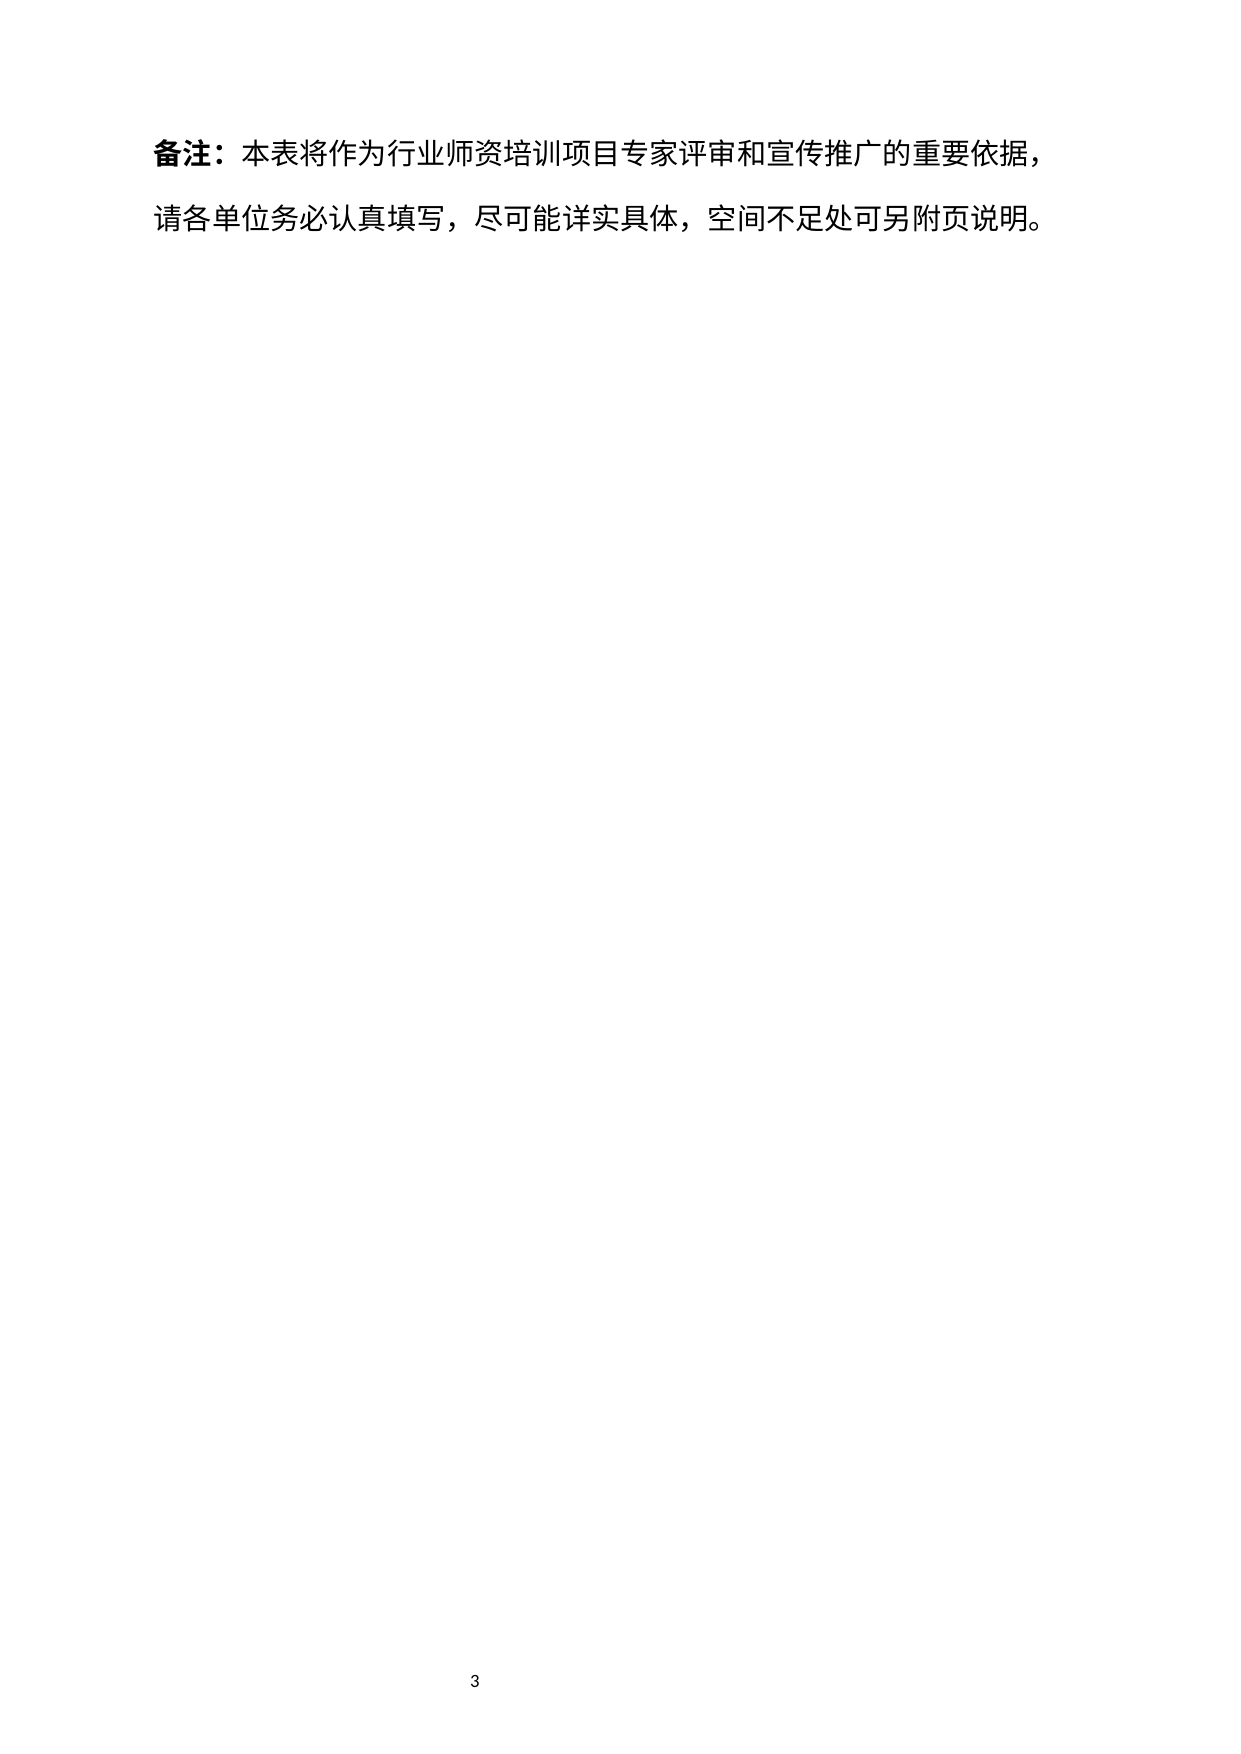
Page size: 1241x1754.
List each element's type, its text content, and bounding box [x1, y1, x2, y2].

text 备注：本表将作为行业师资培训项目专家评审和宣传推广的重要依据，请各单位务必认真填写，尽可能详实具体，空间不足处可另附页说明。 [153, 119, 1087, 249]
